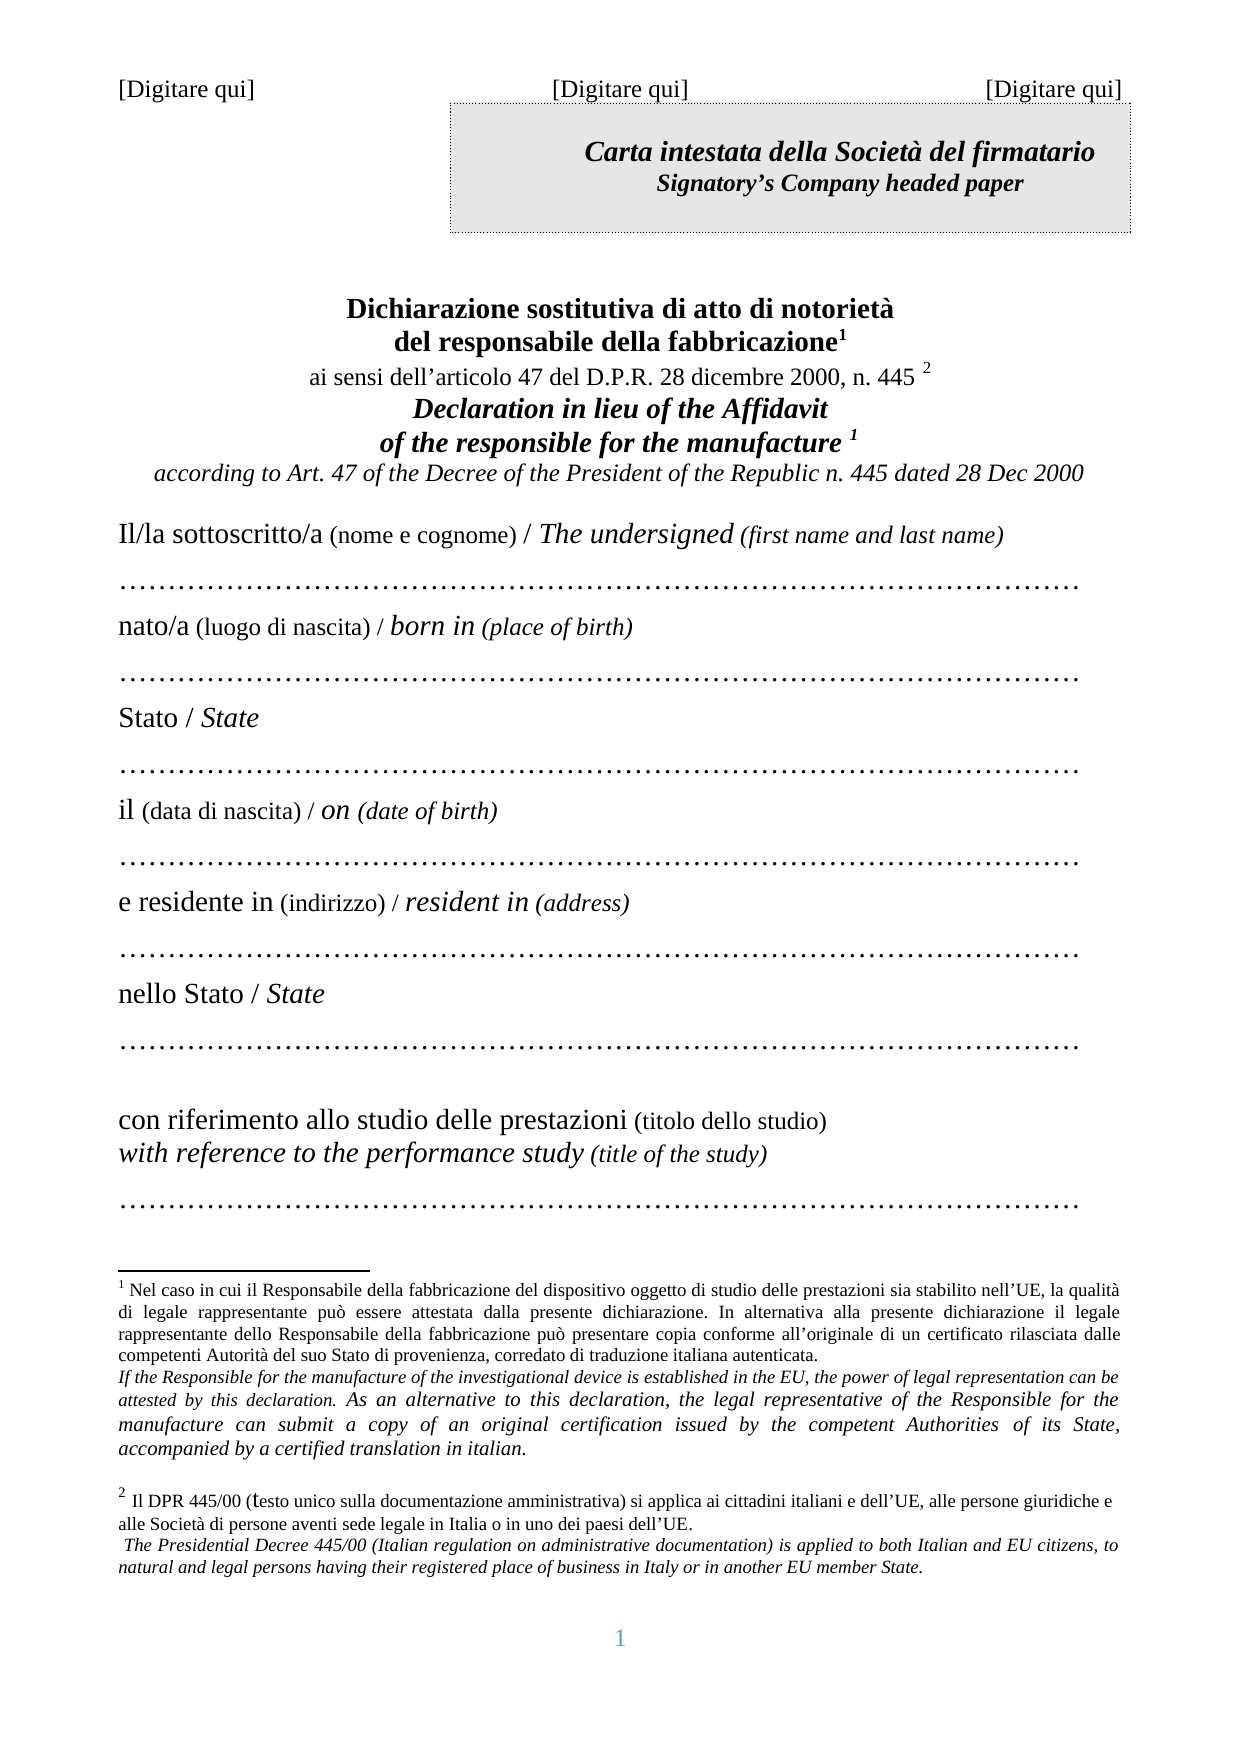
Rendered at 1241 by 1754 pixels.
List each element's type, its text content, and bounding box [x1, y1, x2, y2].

text Signatory’s Company headed paper [450, 165, 1131, 193]
text con riferimento allo studio delle prestazioni (titolo dello studio) [118, 1102, 1122, 1136]
text nato/a (luogo di nascita) / born in (place of birth) [118, 608, 1122, 642]
text Carta intestata della Società del firmatario [450, 131, 1131, 165]
text ……………………………………………………………………………………… [118, 654, 1122, 688]
text ……………………………………………………………………………………… [118, 930, 1122, 964]
text Declaration in lieu of the Affidavit [118, 391, 1122, 425]
text il (data di nascita) / on (date of birth) [118, 792, 1122, 826]
text ……………………………………………………………………………………… [118, 838, 1122, 872]
text del responsabile della fabbricazione [118, 324, 1122, 358]
text nello Stato / State [118, 976, 1122, 1010]
text of the responsible for the manufacture 1 [118, 425, 1122, 458]
text ……………………………………………………………………………………… [118, 746, 1122, 780]
text with reference to the performance study (title of the study) [118, 1136, 1122, 1169]
text Il/la sottoscritto/a (nome e cognome) / The undersigned (first name and last name) [118, 516, 1122, 549]
text according to Art. 47 of the Decree of the President of the Republic n. 445 dated 28 Dec 2000 [118, 458, 1122, 487]
text e residente in (indirizzo) / resident in (address) [118, 884, 1122, 918]
text ……………………………………………………………………………………… [118, 1022, 1122, 1056]
text ……………………………………………………………………………………… [118, 1182, 1122, 1215]
text ai sensi dell’articolo 47 del D.P.R. 28 dicembre 2000, n. 445 [118, 358, 1122, 391]
text ……………………………………………………………………………………… [118, 562, 1122, 596]
text Dichiarazione sostitutiva di atto di notorietà [118, 291, 1122, 324]
text Stato / State [118, 700, 1122, 734]
